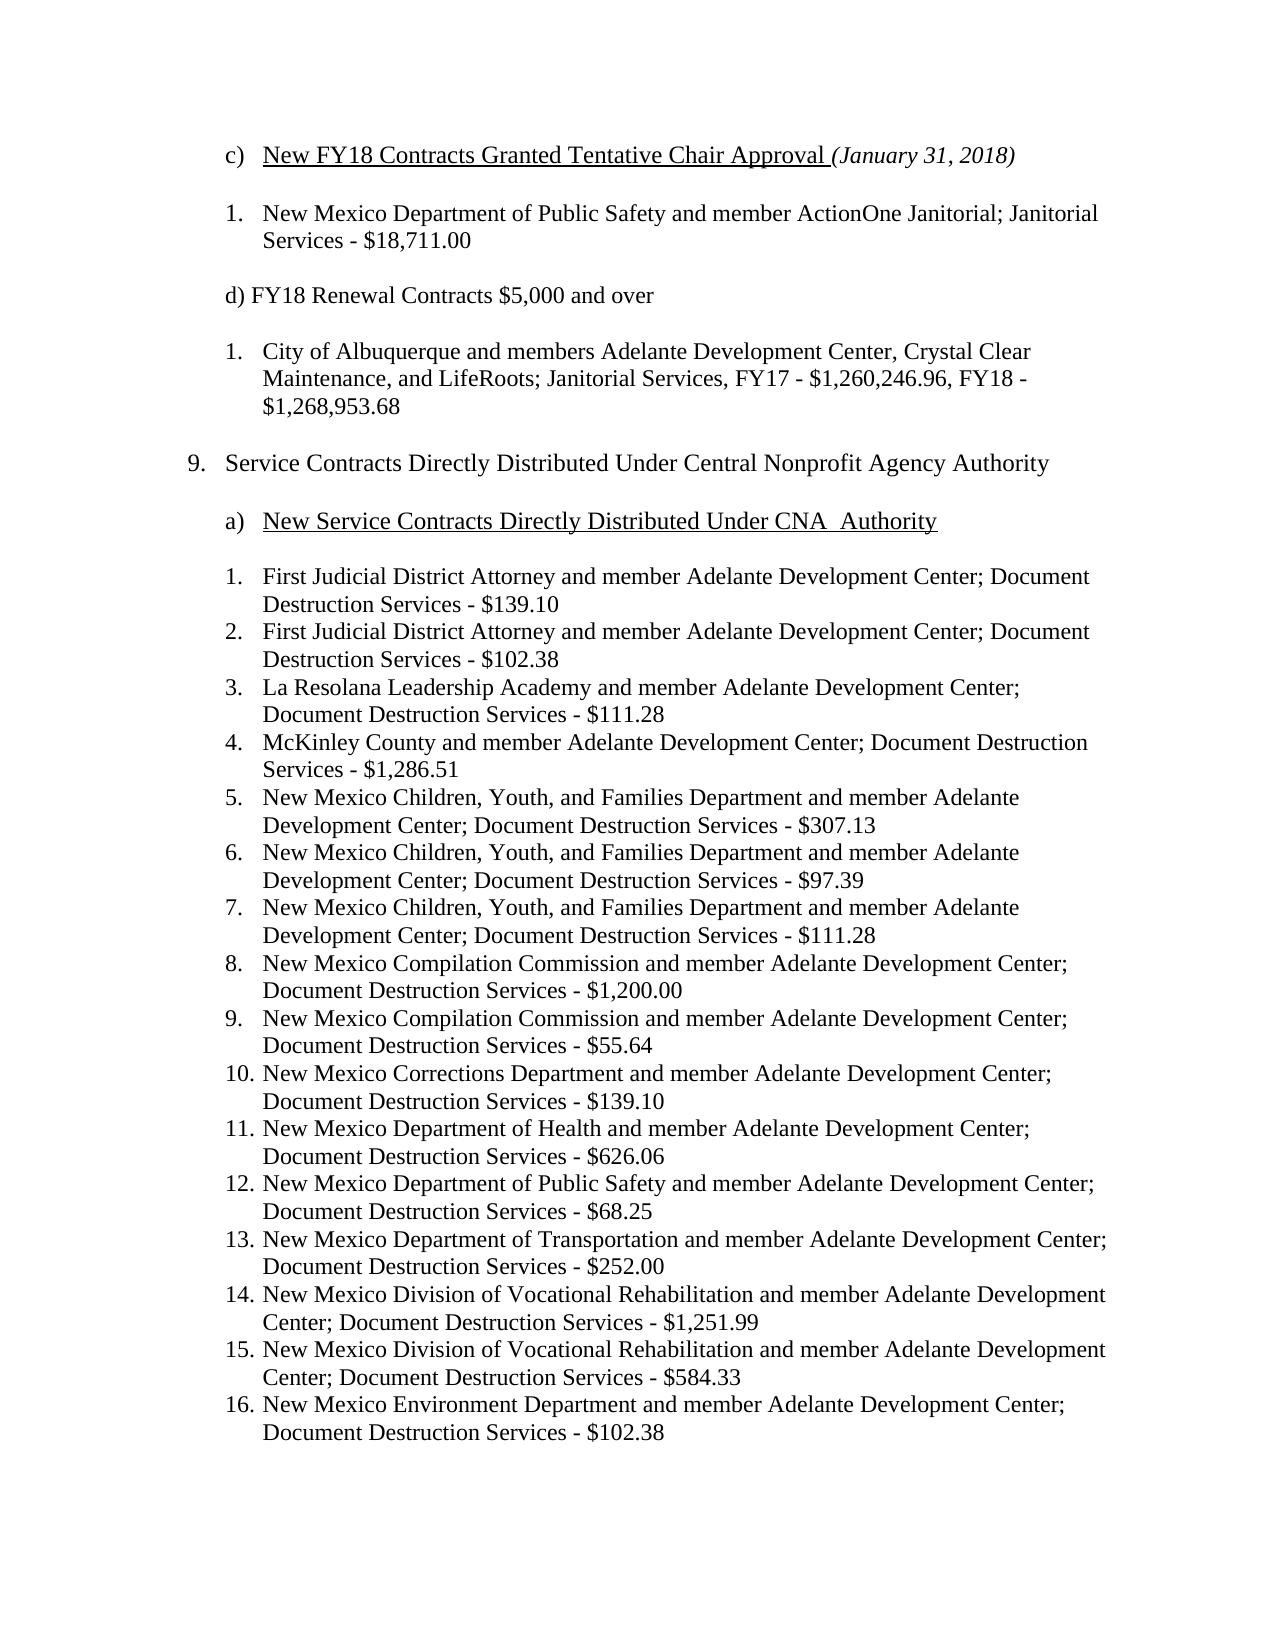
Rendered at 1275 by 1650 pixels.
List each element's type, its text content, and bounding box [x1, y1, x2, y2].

list First Judicial District Attorney and member Adelante Development Center; Document Destruction Services - $102.38 [225, 617, 1125, 673]
list New Mexico Environment Department and member Adelante Development Center; Document Destruction Services - $102.38 [225, 1390, 1125, 1446]
text 9. Service Contracts Directly Distributed Under Central Nonprofit Agency Authority [187, 448, 1125, 477]
list New FY18 Contracts Granted Tentative Chair Approval (January 31, 2018) [225, 140, 1125, 169]
list New Service Contracts Directly Distributed Under CNA Authority [225, 506, 1125, 534]
list First Judicial District Attorney and member Adelante Development Center; Document Destruction Services - $139.10 [225, 562, 1125, 617]
list New Mexico Children, Youth, and Families Department and member Adelante Development Center; Document Destruction Services - $307.13 [225, 783, 1125, 838]
list New Mexico Compilation Commission and member Adelante Development Center; Document Destruction Services - $55.64 [225, 1004, 1125, 1059]
list New Mexico Department of Health and member Adelante Development Center; Document Destruction Services - $626.06 [225, 1114, 1125, 1169]
list New Mexico Corrections Department and member Adelante Development Center; Document Destruction Services - $139.10 [225, 1059, 1125, 1114]
list New Mexico Department of Transportation and member Adelante Development Center; Document Destruction Services - $252.00 [225, 1225, 1125, 1280]
list La Resolana Leadership Academy and member Adelante Development Center; Document Destruction Services - $111.28 [225, 673, 1125, 728]
list McKinley County and member Adelante Development Center; Document Destruction Services - $1,286.51 [225, 728, 1125, 783]
list New Mexico Department of Public Safety and member ActionOne Janitorial; Janitorial Services - $18,711.00 [225, 198, 1125, 254]
list New Mexico Children, Youth, and Families Department and member Adelante Development Center; Document Destruction Services - $111.28 [225, 893, 1125, 949]
list New Mexico Children, Youth, and Families Department and member Adelante Development Center; Document Destruction Services - $97.39 [225, 838, 1125, 893]
list New Mexico Compilation Commission and member Adelante Development Center; Document Destruction Services - $1,200.00 [225, 949, 1125, 1004]
list New Mexico Department of Public Safety and member Adelante Development Center; Document Destruction Services - $68.25 [225, 1169, 1125, 1225]
list New Mexico Division of Vocational Rehabilitation and member Adelante Development Center; Document Destruction Services - $584.33 [225, 1335, 1125, 1390]
list City of Albuquerque and members Adelante Development Center, Crystal Clear Maintenance, and LifeRoots; Janitorial Services, FY17 - $1,260,246.96, FY18 - $1,268,953.68 [225, 337, 1125, 419]
text d) FY18 Renewal Contracts $5,000 and over [225, 282, 1125, 309]
list New Mexico Division of Vocational Rehabilitation and member Adelante Development Center; Document Destruction Services - $1,251.99 [225, 1280, 1125, 1335]
